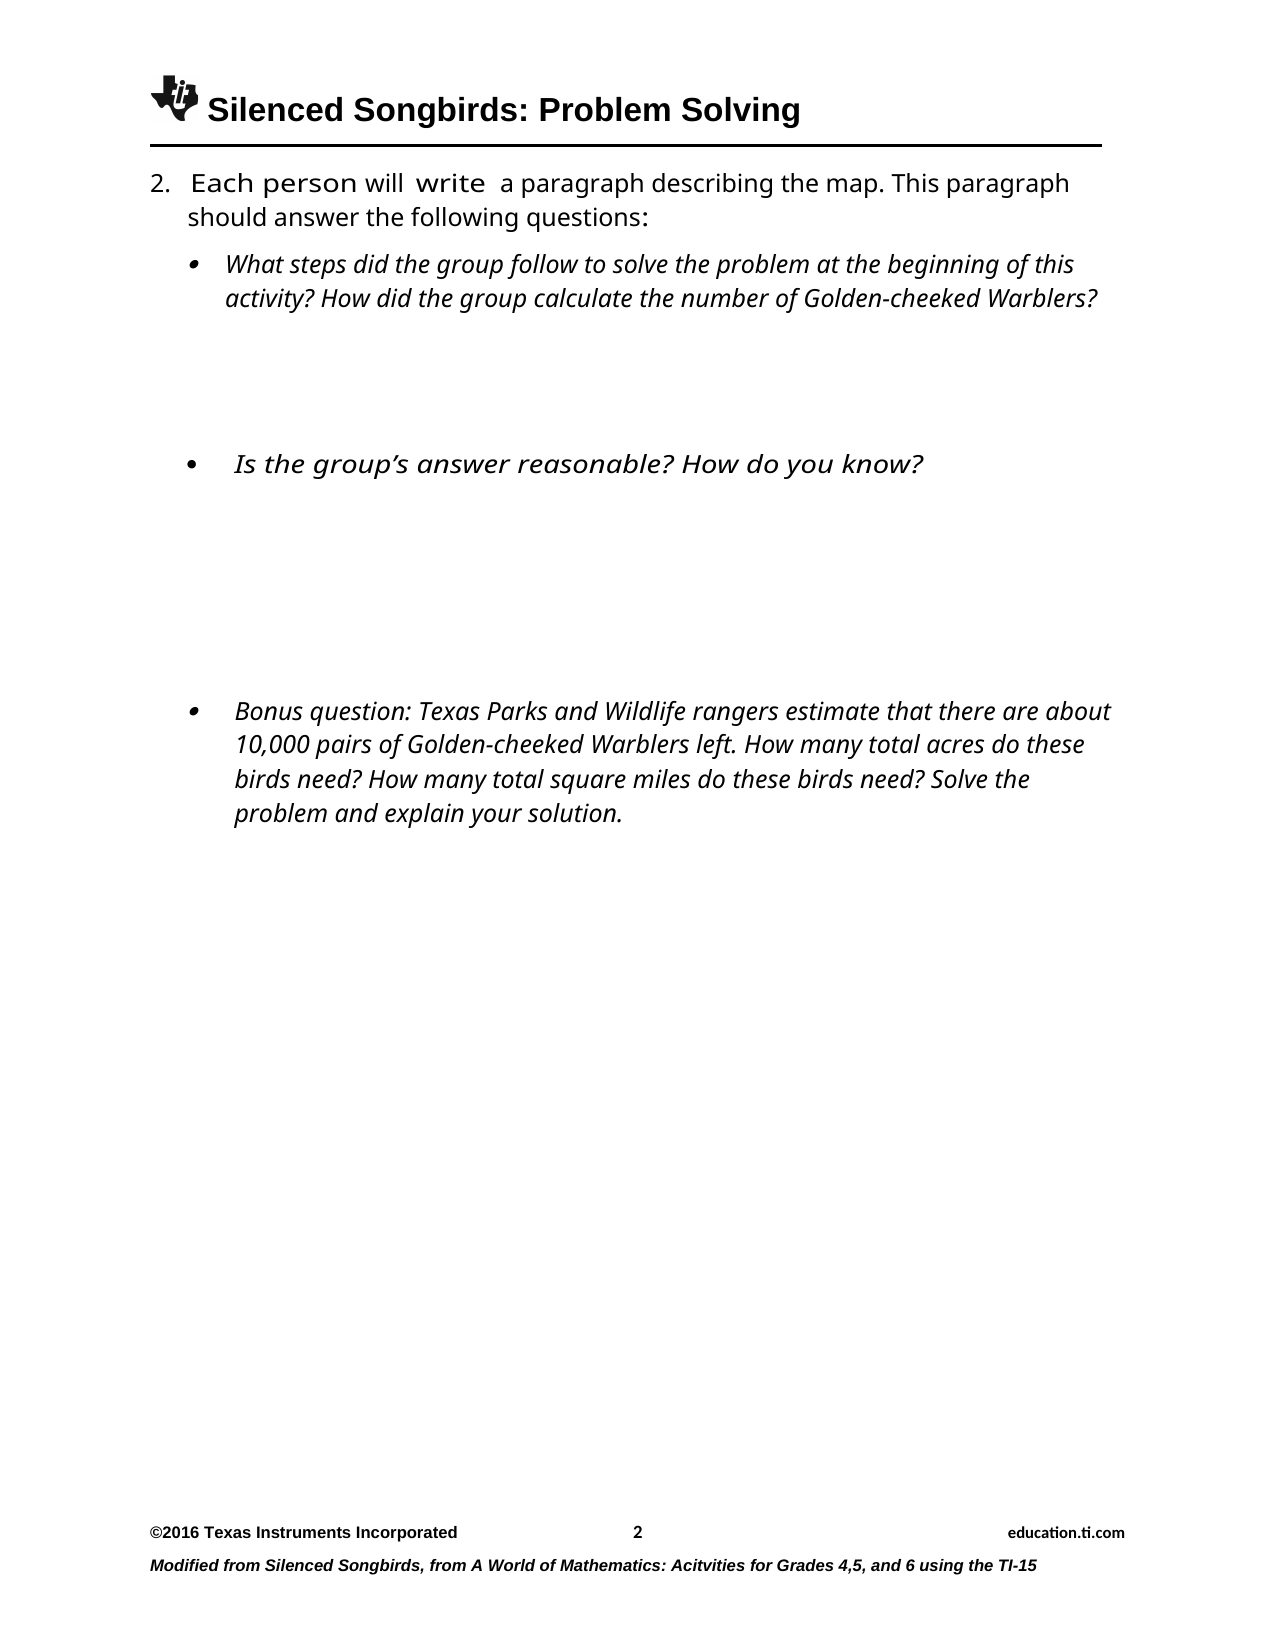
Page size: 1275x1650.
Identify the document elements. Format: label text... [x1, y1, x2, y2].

list Is the group’s answer reasonable? How do you know? [187, 447, 1071, 481]
list Bonus question: Texas Parks and Wildlife rangers estimate that there are about 10,000 pairs of Golden-cheeked Warblers left. How many total acres do these birds need? How many total square miles do these birds need? Solve the problem and explain your solution. [187, 693, 1125, 829]
list What steps did the group follow to solve the problem at the beginning of this activity? How did the group calculate the number of Golden-cheeked Warblers? [187, 246, 1099, 314]
picture [150, 75, 199, 122]
text 2. Each person will write a paragraph describing the map. This paragraph should answer the following questions: [150, 166, 1097, 234]
